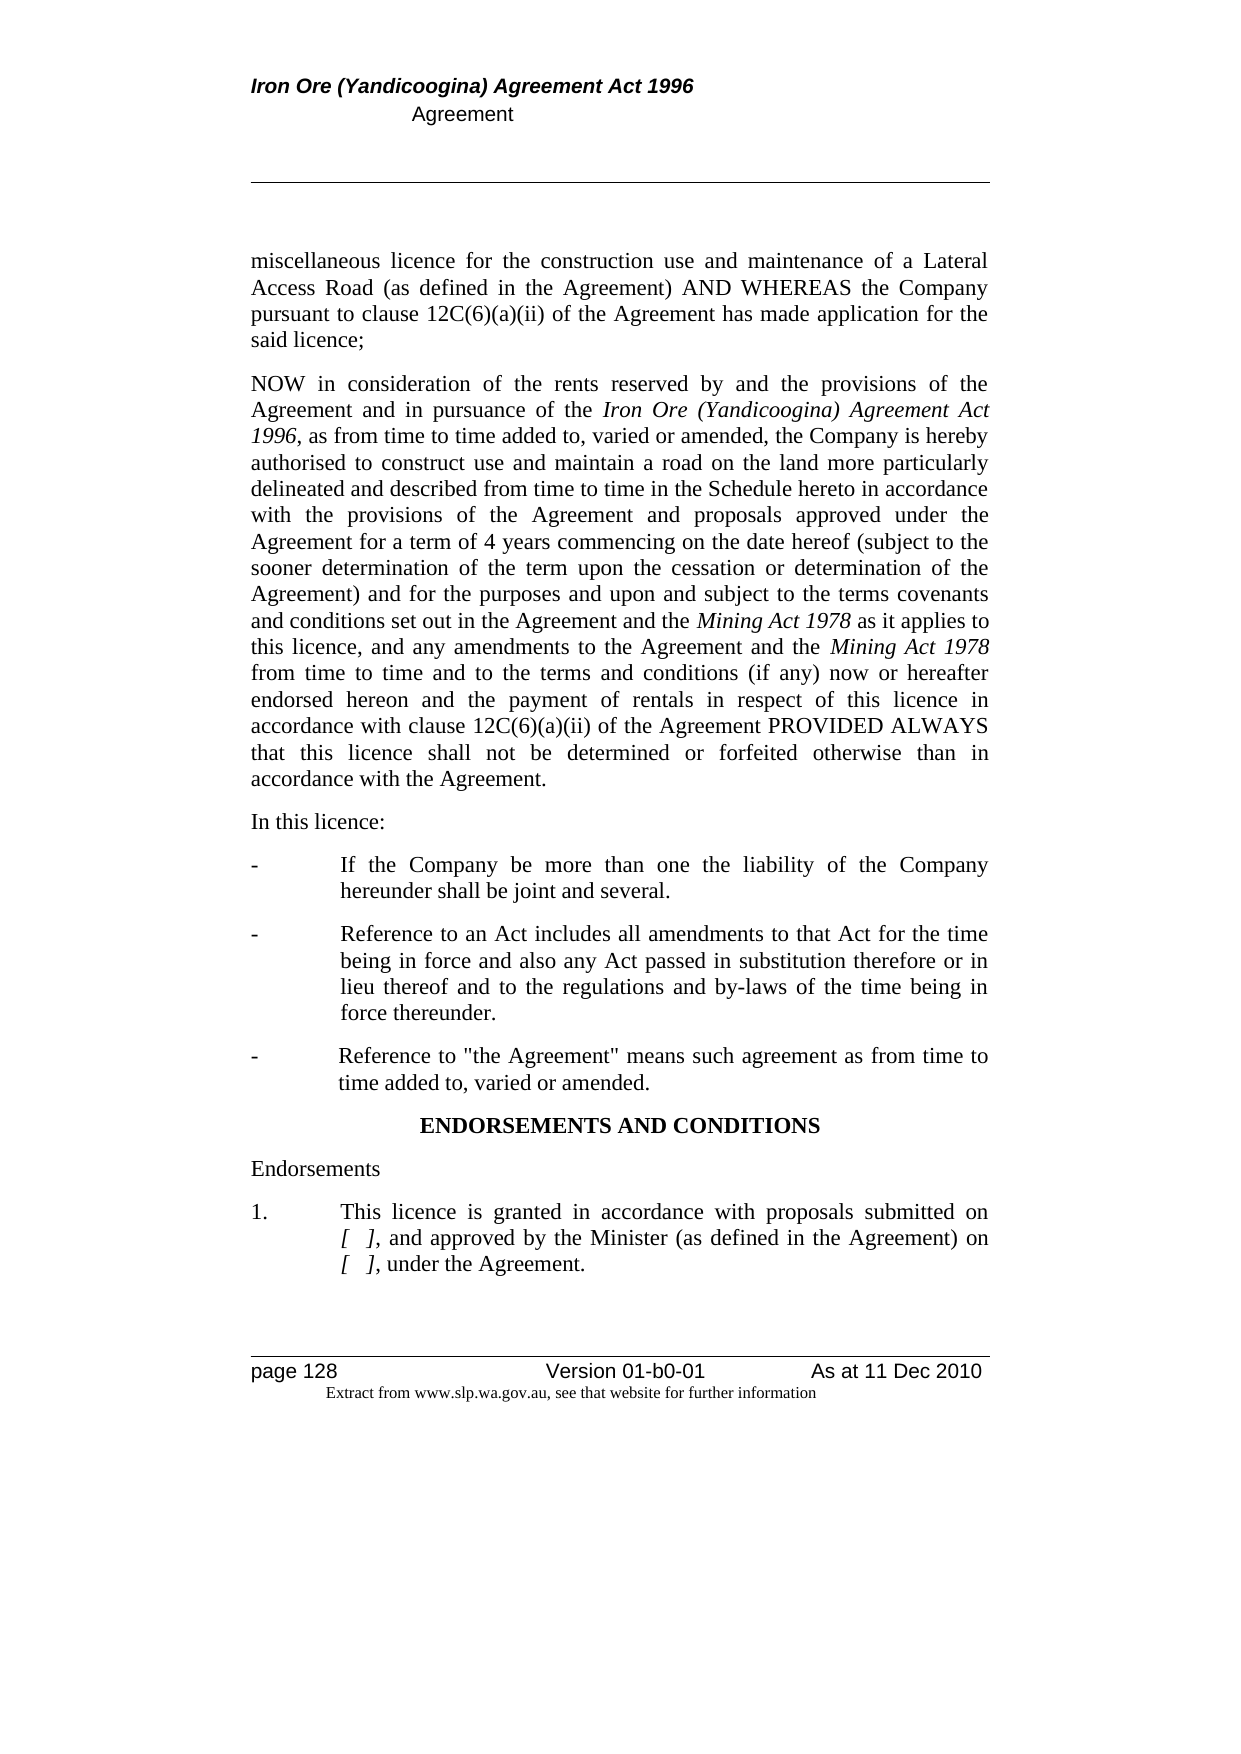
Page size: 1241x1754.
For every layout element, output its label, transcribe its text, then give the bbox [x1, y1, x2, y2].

text In this licence: [251, 808, 990, 834]
text - If the Company be more than one the liability of the Company hereunder shall be joint and several. [251, 851, 990, 904]
text Endorsements [251, 1155, 990, 1181]
text 1. This licence is granted in accordance with proposals submitted on [ ], and approved by the Minister (as defined in the Agreement) on [ ], under the Agreement. [251, 1198, 990, 1277]
text - Reference to "the Agreement" means such agreement as from time to time added to, varied or amended. [251, 1042, 990, 1095]
text NOW in consideration of the rents reserved by and the provisions of the Agreement and in pursuance of the Iron Ore (Yandicoogina) Agreement Act 1996, as from time to time added to, varied or amended, the Company is hereby authorised to construct use and maintain a road on the land more particularly delineated and described from time to time in the Schedule hereto in accordance with the provisions of the Agreement and proposals approved under the Agreement for a term of 4 years commencing on the date hereof (subject to the sooner determination of the term upon the cessation or determination of the Agreement) and for the purposes and upon and subject to the terms covenants and conditions set out in the Agreement and the Mining Act 1978 as it applies to this licence, and any amendments to the Agreement and the Mining Act 1978 from time to time and to the terms and conditions (if any) now or hereafter endorsed hereon and the payment of rentals in respect of this licence in accordance with clause 12C(6)(a)(ii) of the Agreement PROVIDED ALWAYS that this licence shall not be determined or forfeited otherwise than in accordance with the Agreement. [251, 369, 990, 791]
text - Reference to an Act includes all amendments to that Act for the time being in force and also any Act passed in substitution therefore or in lieu thereof and to the regulations and by-laws of the time being in force thereunder. [251, 920, 990, 1026]
text ENDORSEMENTS AND CONDITIONS [251, 1112, 990, 1138]
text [251, 247, 990, 353]
